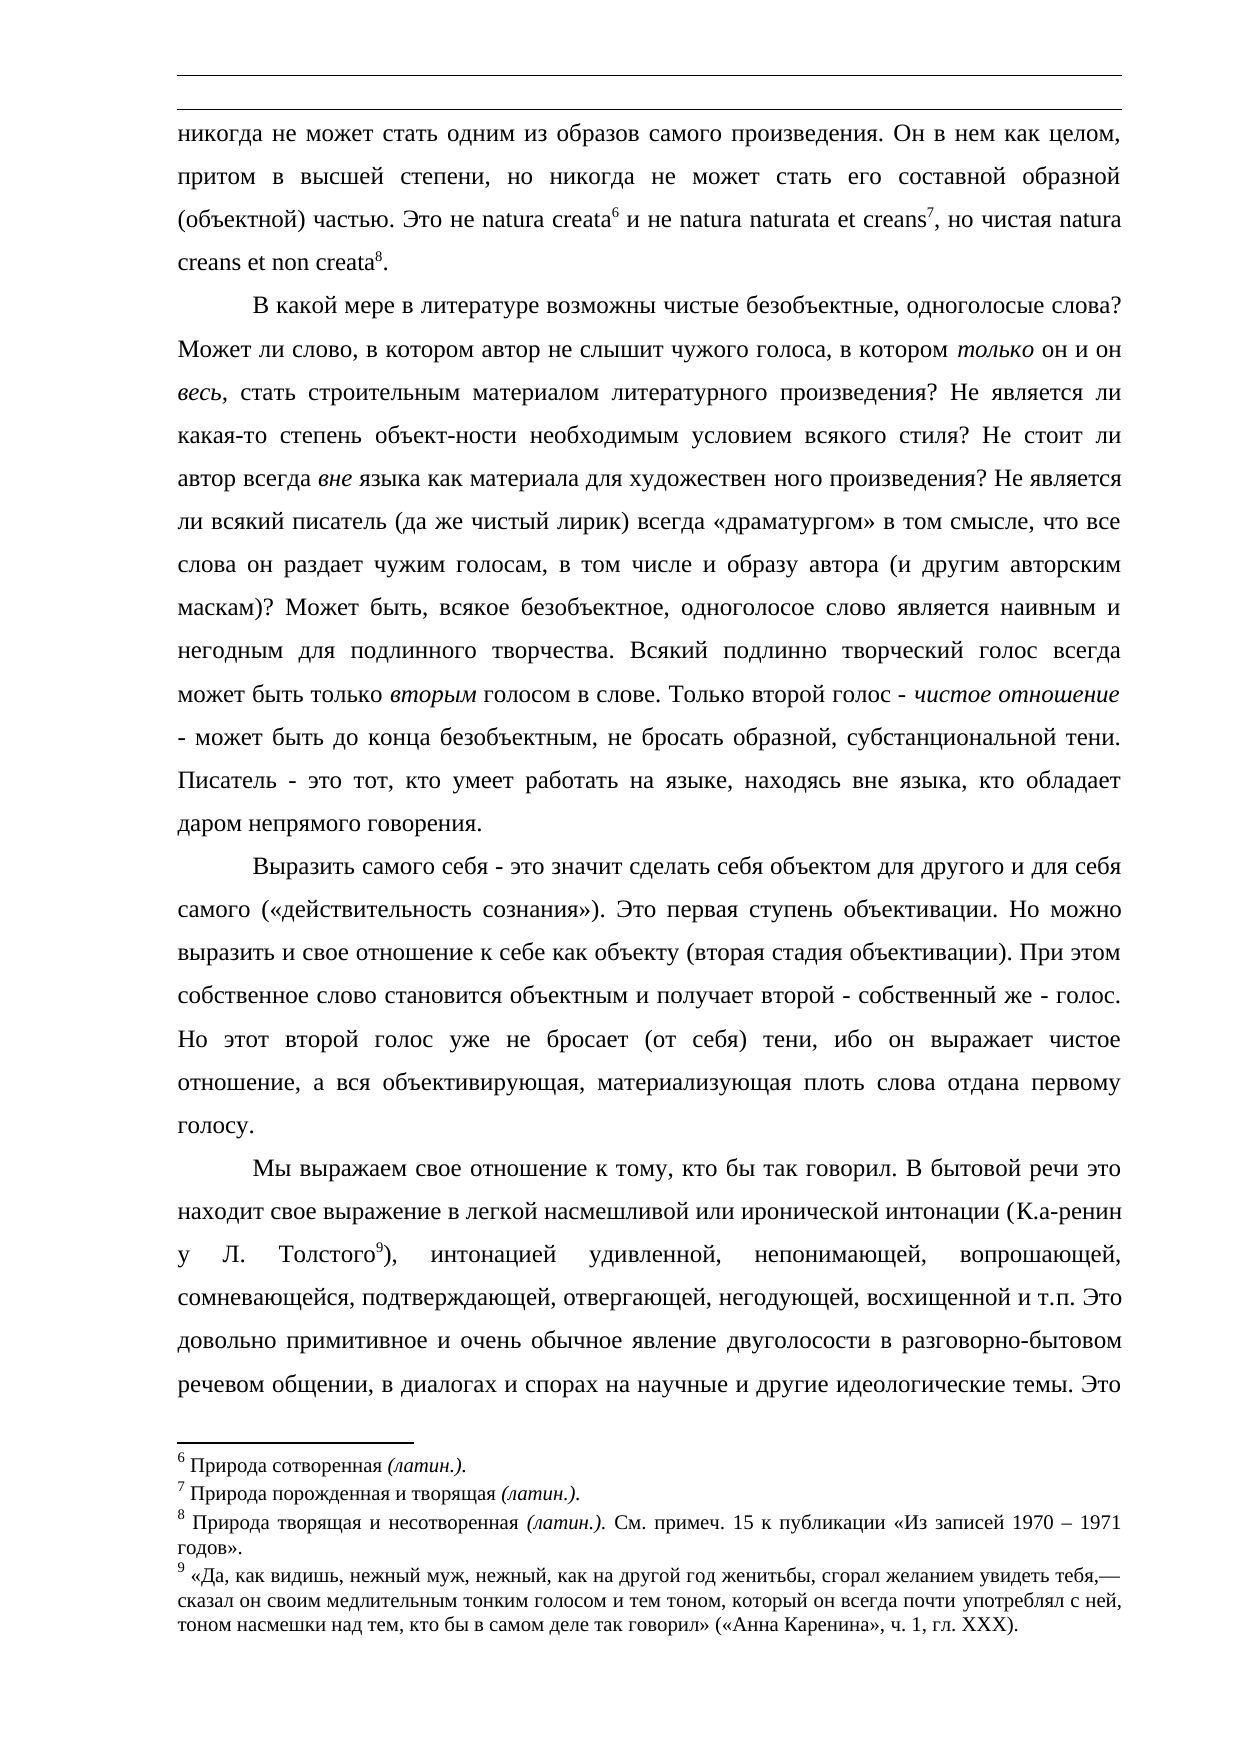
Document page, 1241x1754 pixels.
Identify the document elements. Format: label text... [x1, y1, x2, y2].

text В какой мере в литературе возможны чистые безобъектные, одноголосые слова? Может ли слово, в котором автор не слышит чужого голоса, в котором только он и он весь, стать строительным материалом литературного произведения? Не является ли какая-то степень объект-ности необходимым условием всякого стиля? Не стоит ли автор всегда вне языка как материала для художествен ного произведения? Не является ли всякий писатель (да же чистый лирик) всегда «драматургом» в том смысле, что все слова он раздает чужим голосам, в том числе и образу автора (и другим авторским маскам)? Может быть, всякое безобъектное, одноголосое слово является наивным и негодным для подлинного творчества. Всякий подлинно творческий голос всегда может быть только вторым голосом в слове. Только второй голос - чистое отношение - может быть до конца безобъектным, не бросать образной, субстанциональной тени. Писатель - это тот, кто умеет работать на языке, находясь вне языка, кто обладает даром непрямого говорения. [177, 291, 1122, 837]
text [177, 1153, 1122, 1397]
text Выразить самого себя - это значит сделать себя объектом для другого и для себя самого («действительность сознания»). Это первая ступень объективации. Но можно выразить и свое отношение к себе как объекту (вторая стадия объективации). При этом собственное слово становится объектным и получает второй - собственный же - голос. Но этот второй голос уже не бросает (от себя) тени, ибо он выражает чистое отношение, а вся объективирующая, материализующая плоть слова отдана первому голосу. [177, 851, 1122, 1139]
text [177, 118, 1122, 276]
